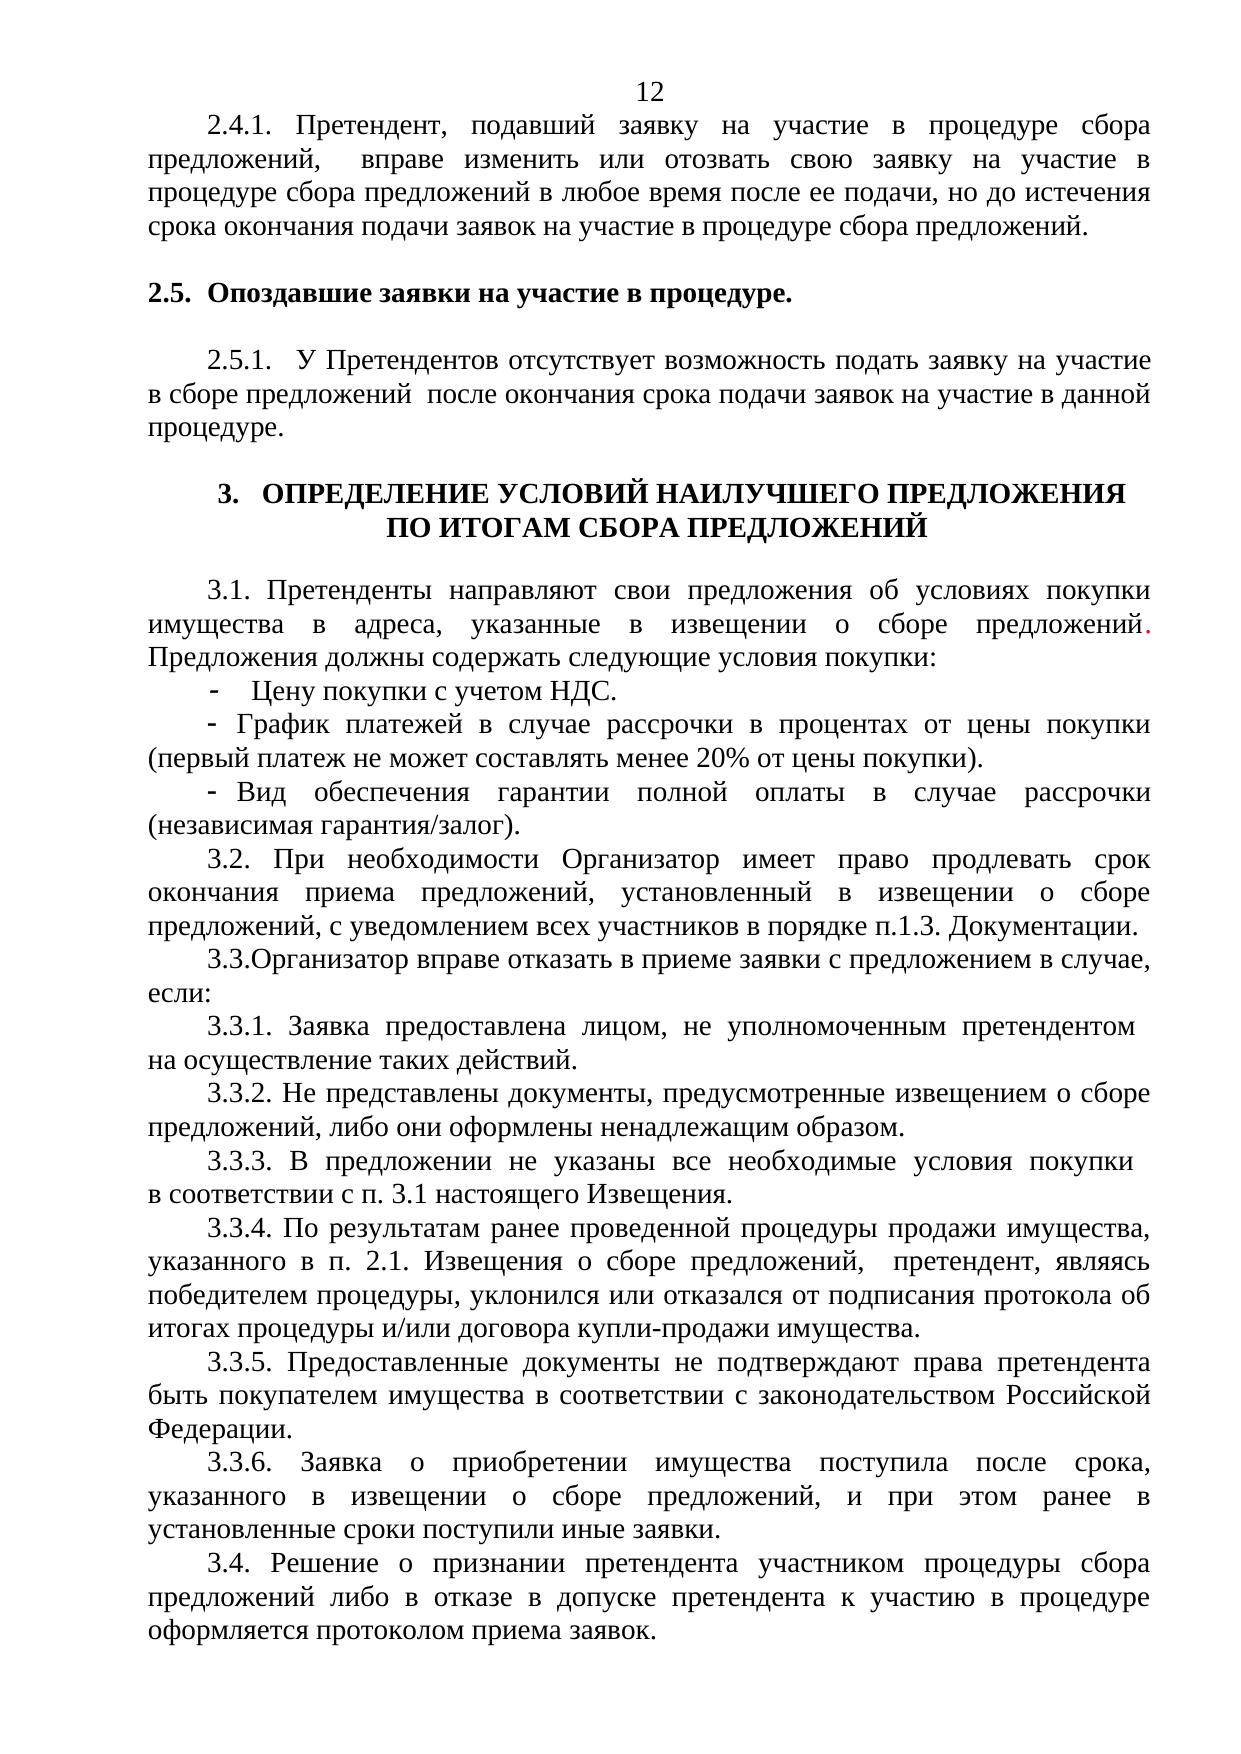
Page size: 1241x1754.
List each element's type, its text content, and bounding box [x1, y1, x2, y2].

text Претендент, подавший заявку на участие в процедуре сбора предложений, вправе изменить или отозвать свою заявку на участие в процедуре сбора предложений в любое время после ее подачи, но до истечения срока окончания подачи заявок на участие в процедуре сбора предложений. [148, 107, 1152, 242]
list Вид обеспечения гарантии полной оплаты в случае рассрочки (независимая гарантия/залог). [148, 774, 1152, 841]
list 3.3.Организатор вправе отказать в приеме заявки с предложением в случае, если: [148, 941, 1152, 1008]
list 3.2. При необходимости Организатор имеет право продлевать срок окончания приема предложений, установленный в извещении о сборе предложений, с уведомлением всех участников в порядке п.1.3. Документации. [148, 841, 1152, 941]
text 3.3.5. Предоставленные документы не подтверждают права претендента быть покупателем имущества в соответствии с законодательством Российской Федерации. [148, 1344, 1152, 1444]
subtitle Опоздавшие заявки на участие в процедуре. [148, 275, 1152, 309]
text У Претендентов отсутствует возможность подать заявку на участие в сборе предложений после окончания срока подачи заявок на участие в данной процедуре. [148, 342, 1152, 443]
text 3.3.3. В предложении не указаны все необходимые условия покупки в соответствии с п. 3.1 настоящего Извещения. [148, 1143, 1152, 1210]
list 3.4. Решение о признании претендента участником процедуры сбора предложений либо в отказе в допуске претендента к участию в процедуре оформляется протоколом приема заявок. [148, 1545, 1152, 1646]
text 3.3.4. По результатам ранее проведенной процедуры продажи имущества, указанного в п. 2.1. Извещения о сборе предложений, претендент, являясь победителем процедуры, уклонился или отказался от подписания протокола об итогах процедуры и/или договора купли-продажи имущества. [148, 1210, 1152, 1344]
subtitle Определение условий наилучшего предложения по итогам сбора предложений [162, 476, 1152, 543]
text 3.3.6. Заявка о приобретении имущества поступила после срока, указанного в извещении о сборе предложений, и при этом ранее в установленные сроки поступили иные заявки. [148, 1444, 1152, 1545]
text 3.1. Претенденты направляют свои предложения об условиях покупки имущества в адреса, указанные в извещении о сборе предложений. Предложения должны содержать следующие условия покупки: [148, 572, 1152, 673]
list Цену покупки с учетом НДС. [148, 673, 1152, 706]
text 3.3.2. Не представлены документы, предусмотренные извещением о сборе предложений, либо они оформлены ненадлежащим образом. [148, 1076, 1152, 1143]
list График платежей в случае рассрочки в процентах от цены покупки (первый платеж не может составлять менее 20% от цены покупки). [148, 706, 1152, 774]
text 3.3.1. Заявка предоставлена лицом, не уполномоченным претендентом на осуществление таких действий. [148, 1008, 1152, 1076]
